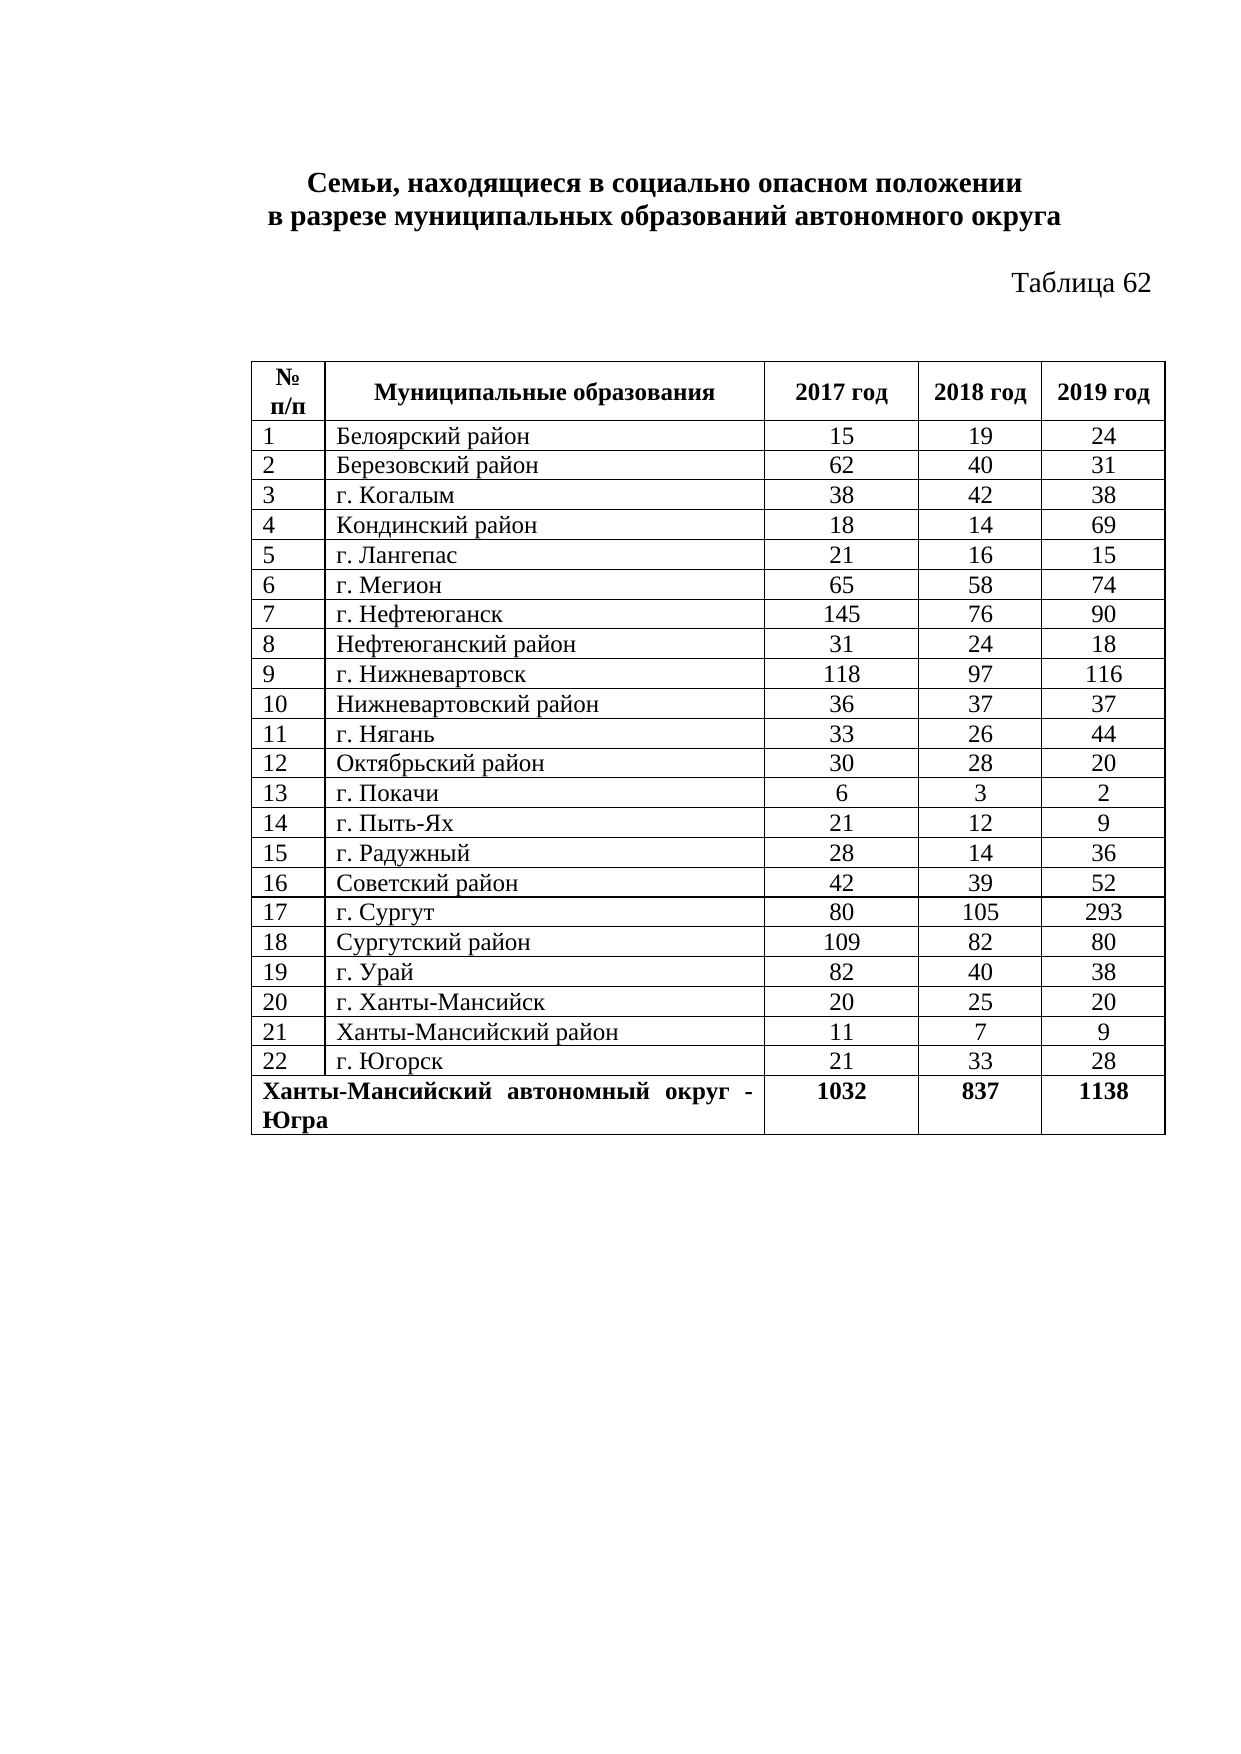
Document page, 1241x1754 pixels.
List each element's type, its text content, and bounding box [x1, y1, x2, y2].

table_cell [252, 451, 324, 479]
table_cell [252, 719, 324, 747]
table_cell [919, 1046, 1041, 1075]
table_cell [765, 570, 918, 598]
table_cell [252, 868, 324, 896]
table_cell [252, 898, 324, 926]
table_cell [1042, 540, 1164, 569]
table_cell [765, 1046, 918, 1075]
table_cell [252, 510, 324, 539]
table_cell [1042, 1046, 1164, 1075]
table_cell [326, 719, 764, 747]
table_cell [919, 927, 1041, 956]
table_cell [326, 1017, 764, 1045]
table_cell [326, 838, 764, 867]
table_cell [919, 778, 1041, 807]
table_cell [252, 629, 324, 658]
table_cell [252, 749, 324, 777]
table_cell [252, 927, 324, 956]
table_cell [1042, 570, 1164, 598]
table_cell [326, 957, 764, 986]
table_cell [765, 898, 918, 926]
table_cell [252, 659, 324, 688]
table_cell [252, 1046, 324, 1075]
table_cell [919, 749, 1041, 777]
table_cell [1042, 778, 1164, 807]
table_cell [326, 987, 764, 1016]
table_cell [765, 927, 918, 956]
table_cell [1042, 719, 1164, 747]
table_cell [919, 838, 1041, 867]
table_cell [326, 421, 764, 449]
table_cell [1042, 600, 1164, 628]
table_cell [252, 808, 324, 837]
text Таблица 62 [177, 265, 1152, 299]
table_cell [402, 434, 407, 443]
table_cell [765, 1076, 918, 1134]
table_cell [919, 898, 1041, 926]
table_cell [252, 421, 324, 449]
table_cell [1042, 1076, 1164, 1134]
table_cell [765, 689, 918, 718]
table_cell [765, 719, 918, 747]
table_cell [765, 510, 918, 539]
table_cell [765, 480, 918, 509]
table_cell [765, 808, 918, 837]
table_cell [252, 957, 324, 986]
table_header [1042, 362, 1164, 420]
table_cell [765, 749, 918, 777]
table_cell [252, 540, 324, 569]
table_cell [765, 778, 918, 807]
text в разрезе муниципальных образований автономного округа [177, 198, 1152, 232]
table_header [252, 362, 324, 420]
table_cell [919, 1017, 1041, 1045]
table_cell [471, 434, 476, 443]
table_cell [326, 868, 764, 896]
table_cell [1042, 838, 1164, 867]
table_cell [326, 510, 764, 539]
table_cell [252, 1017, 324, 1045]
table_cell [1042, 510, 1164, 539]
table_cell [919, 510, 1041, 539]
text Семьи, находящиеся в социально опасном положении [177, 165, 1152, 198]
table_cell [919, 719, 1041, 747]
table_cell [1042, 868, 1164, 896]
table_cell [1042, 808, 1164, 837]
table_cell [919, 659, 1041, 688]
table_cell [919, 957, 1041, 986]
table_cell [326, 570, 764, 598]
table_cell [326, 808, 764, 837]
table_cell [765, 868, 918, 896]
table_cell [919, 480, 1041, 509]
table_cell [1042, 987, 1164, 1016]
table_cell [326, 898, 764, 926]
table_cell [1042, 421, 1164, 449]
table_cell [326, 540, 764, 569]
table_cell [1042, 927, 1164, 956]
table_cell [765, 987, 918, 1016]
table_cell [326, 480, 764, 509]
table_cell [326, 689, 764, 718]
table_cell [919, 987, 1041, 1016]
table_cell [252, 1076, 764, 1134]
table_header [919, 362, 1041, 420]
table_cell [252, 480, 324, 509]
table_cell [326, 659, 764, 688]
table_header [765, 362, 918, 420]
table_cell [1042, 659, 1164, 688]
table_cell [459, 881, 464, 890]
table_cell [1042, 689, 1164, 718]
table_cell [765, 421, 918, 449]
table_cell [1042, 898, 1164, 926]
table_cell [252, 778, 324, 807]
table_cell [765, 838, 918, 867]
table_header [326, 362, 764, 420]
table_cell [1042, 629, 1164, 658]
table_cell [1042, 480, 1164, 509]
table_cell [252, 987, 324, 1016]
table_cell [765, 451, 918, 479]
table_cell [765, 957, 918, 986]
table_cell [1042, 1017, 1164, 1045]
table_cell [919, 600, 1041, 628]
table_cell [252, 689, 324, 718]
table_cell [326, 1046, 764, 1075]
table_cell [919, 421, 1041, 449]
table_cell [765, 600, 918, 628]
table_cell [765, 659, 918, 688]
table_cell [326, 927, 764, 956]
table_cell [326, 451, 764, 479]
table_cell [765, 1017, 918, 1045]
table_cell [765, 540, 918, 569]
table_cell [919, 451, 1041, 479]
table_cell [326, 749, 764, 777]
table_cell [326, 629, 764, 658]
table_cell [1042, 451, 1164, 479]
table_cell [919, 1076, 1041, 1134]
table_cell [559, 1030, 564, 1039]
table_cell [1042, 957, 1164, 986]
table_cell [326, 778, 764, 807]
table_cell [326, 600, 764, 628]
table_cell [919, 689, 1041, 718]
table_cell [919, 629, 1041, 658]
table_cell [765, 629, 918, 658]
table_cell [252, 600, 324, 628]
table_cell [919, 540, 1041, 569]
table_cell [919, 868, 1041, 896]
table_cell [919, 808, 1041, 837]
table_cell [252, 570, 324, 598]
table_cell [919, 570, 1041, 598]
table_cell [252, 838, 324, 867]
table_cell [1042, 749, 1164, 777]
